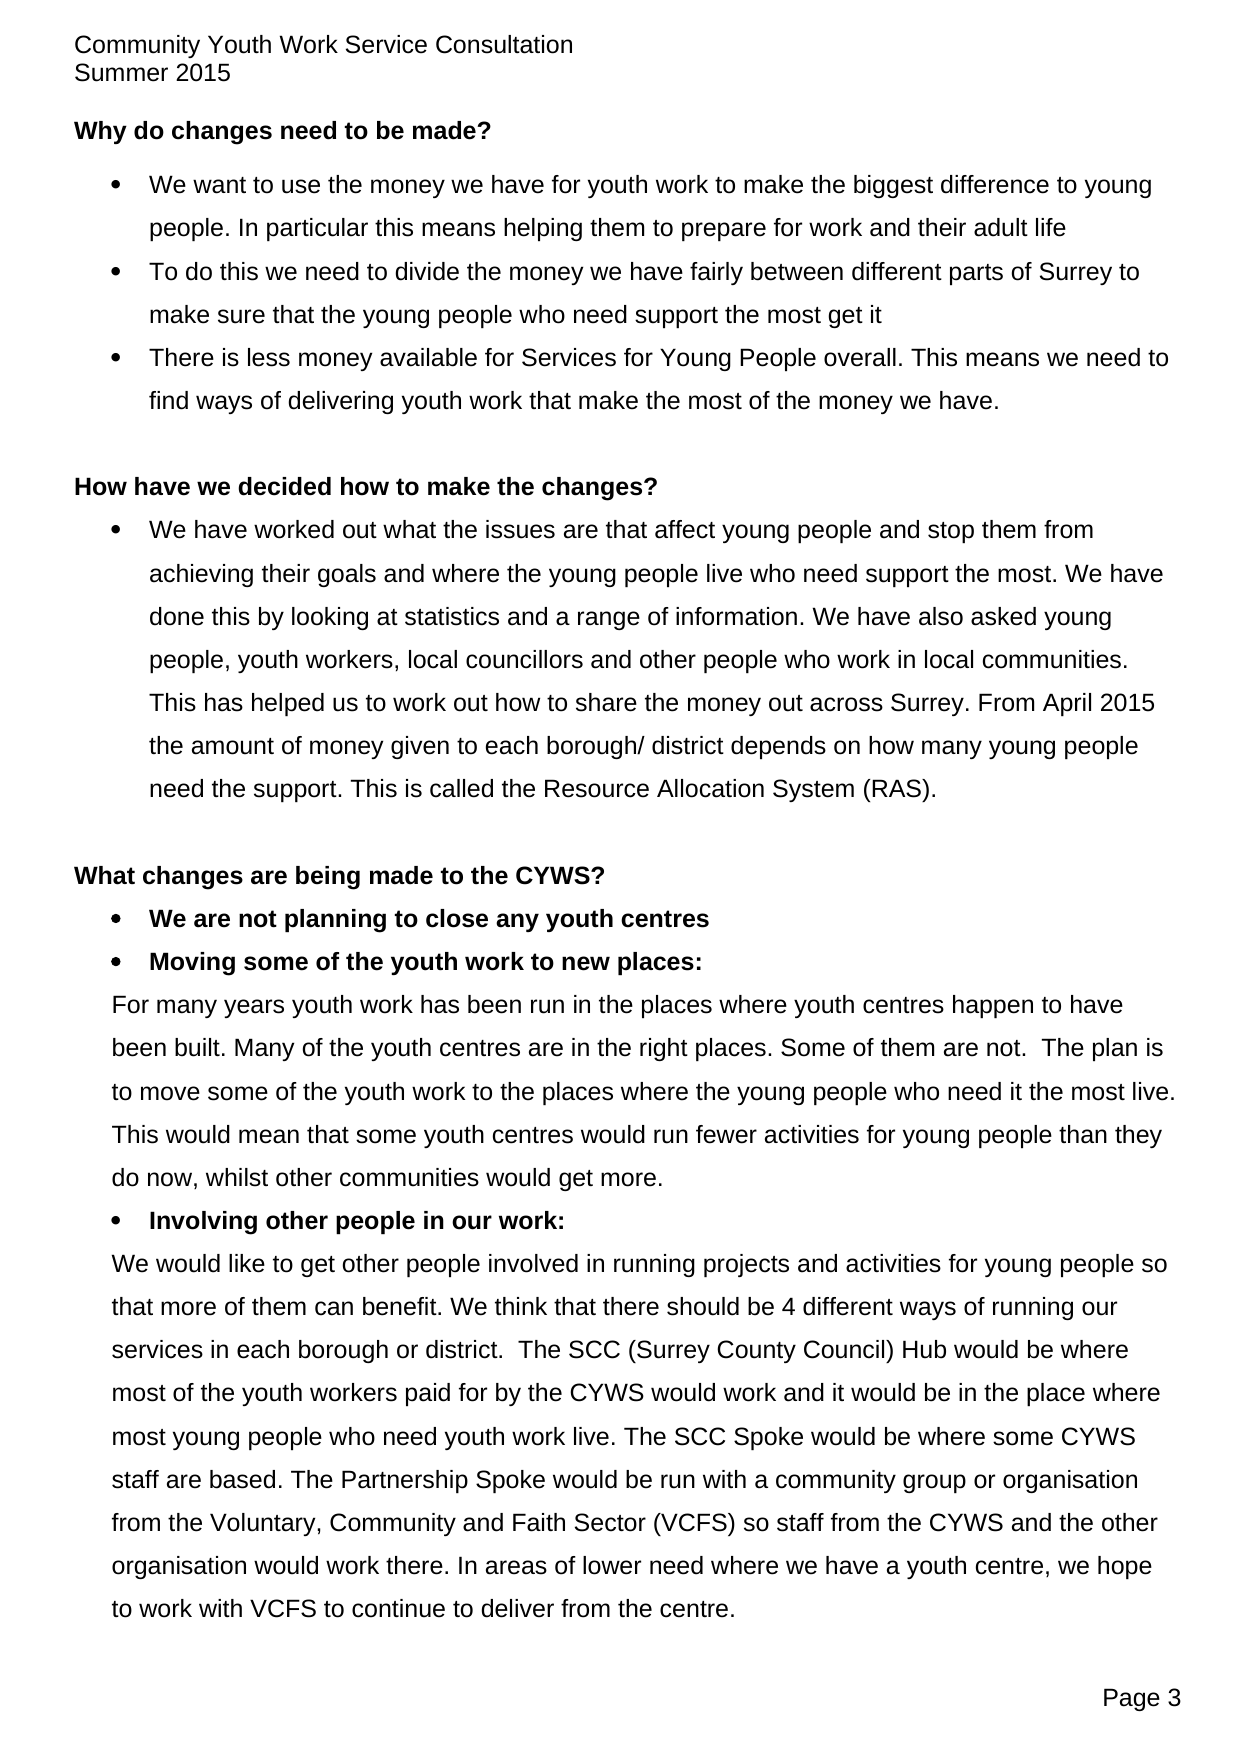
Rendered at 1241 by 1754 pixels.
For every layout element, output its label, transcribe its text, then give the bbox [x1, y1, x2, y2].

text How have we decided how to make the changes? [74, 472, 1181, 501]
text Why do changes need to be made? [74, 116, 1181, 145]
list There is less money available for Services for Young People overall. This means we need to find ways of delivering youth work that make the most of the money we have. [111, 343, 1181, 415]
list To do this we need to divide the money we have fairly between different parts of Surrey to make sure that the young people who need support the most get it [111, 257, 1181, 328]
list Involving other people in our work: [111, 1206, 1181, 1235]
list We have worked out what the issues are that affect young people and stop them from achieving their goals and where the young people live who need support the most. We have done this by looking at statistics and a range of information. We have also asked young people, youth workers, local councillors and other people who work in local communities. This has helped us to work out how to share the money out across Surrey. From April 2015 the amount of money given to each borough/ district depends on how many young people need the support. This is called the Resource Allocation System (RAS). [111, 516, 1181, 803]
text For many years youth work has been run in the places where youth centres happen to have been built. Many of the youth centres are in the right places. Some of them are not. The plan is to move some of the youth work to the places where the young people who need it the most live. This would mean that some youth centres would run fewer activities for young people than they do now, whilst other communities would get more. [111, 990, 1181, 1191]
text What changes are being made to the CYWS? [74, 861, 1181, 889]
list We want to use the money we have for youth work to make the biggest difference to young people. In particular this means helping them to prepare for work and their adult life [111, 170, 1181, 242]
list Moving some of the youth work to new places: [111, 947, 1181, 976]
text We would like to get other people involved in running projects and activities for young people so that more of them can benefit. We think that there should be 4 different ways of running our services in each borough or district. The SCC (Surrey County Council) Hub would be where most of the youth workers paid for by the CYWS would work and it would be in the place where most young people who need youth work live. The SCC Spoke would be where some CYWS staff are based. The Partnership Spoke would be run with a community group or organisation from the Voluntary, Community and Faith Sector (VCFS) so staff from the CYWS and the other organisation would work there. In areas of lower need where we have a youth centre, we hope to work with VCFS to continue to deliver from the centre. [111, 1249, 1181, 1623]
list We are not planning to close any youth centres [111, 904, 1181, 933]
